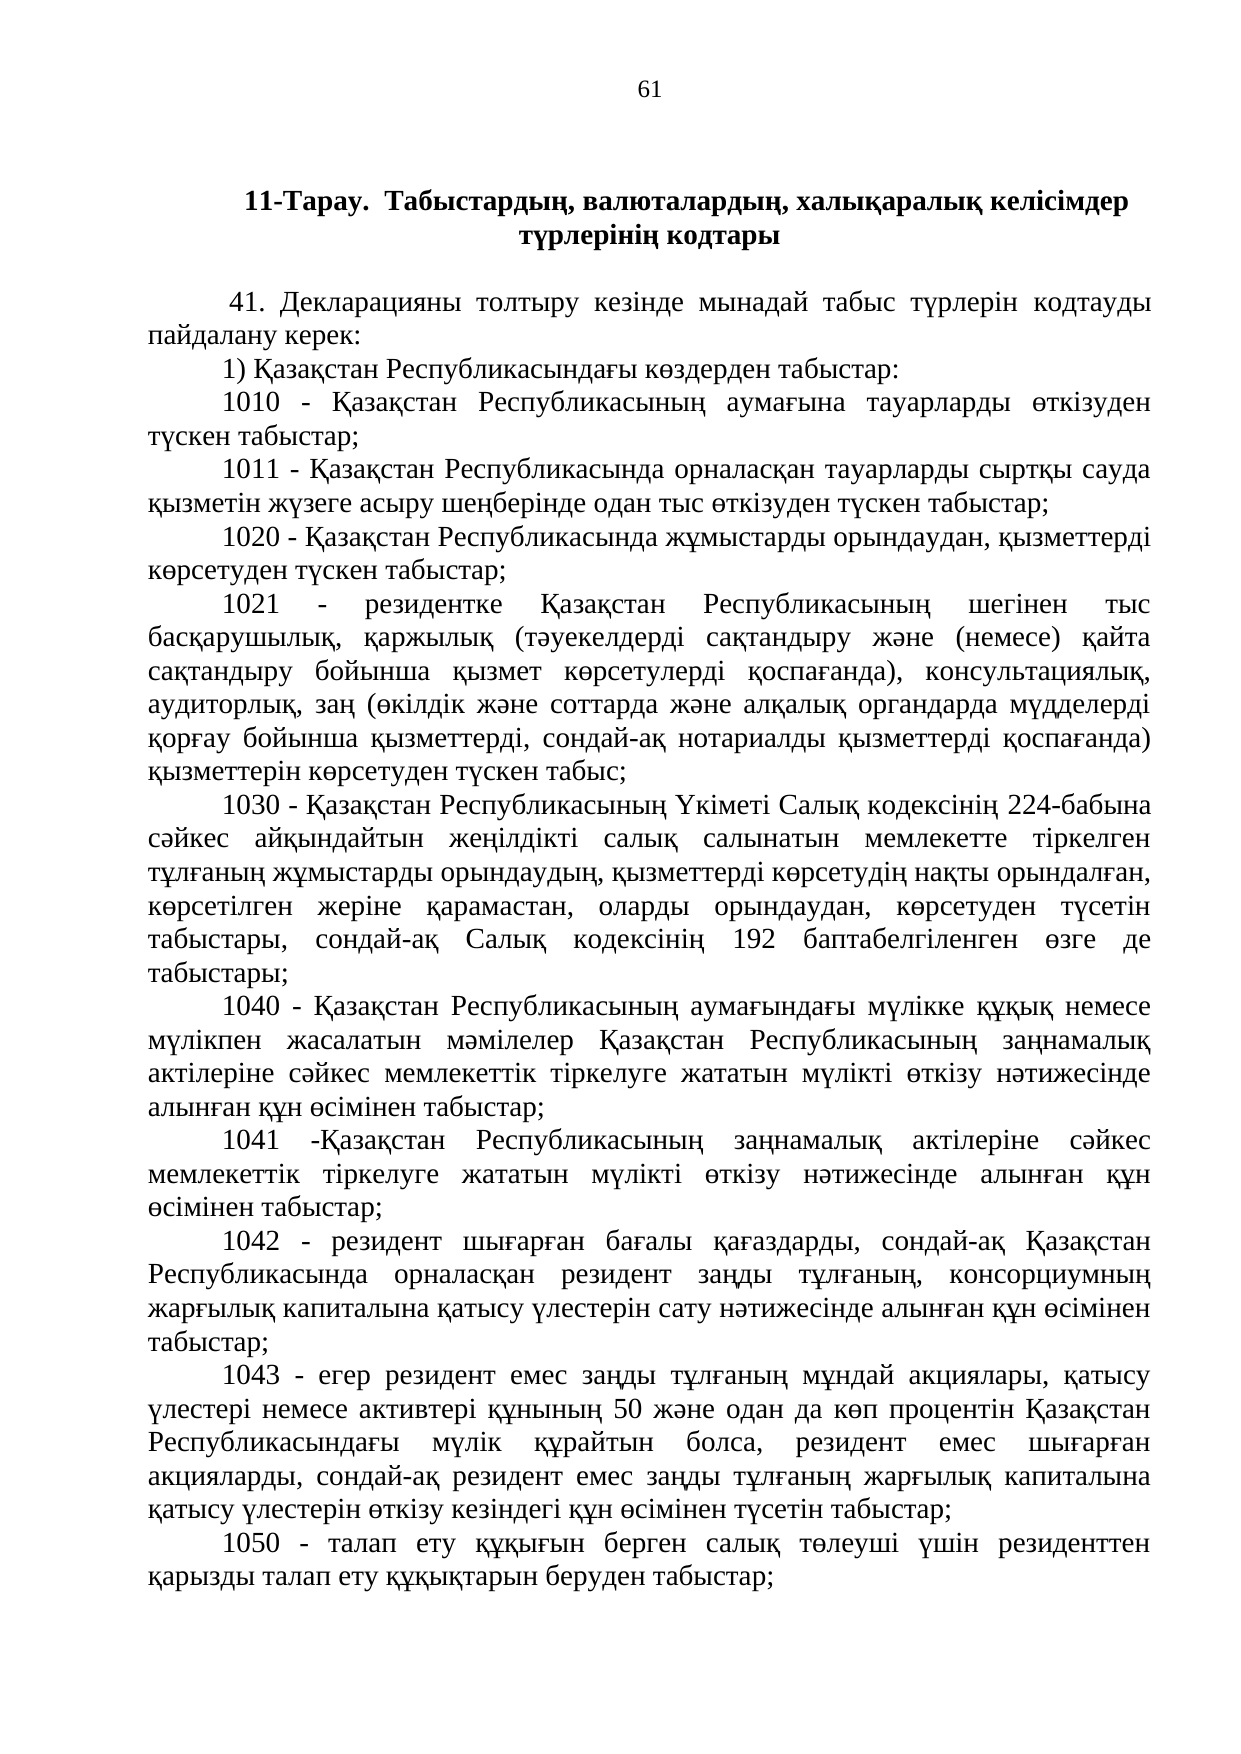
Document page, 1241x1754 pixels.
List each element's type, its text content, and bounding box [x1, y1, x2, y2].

text 1020 - Қазақстан Республикасында жұмыстарды орындаудан, қызметтерді көрсетуден түскен табыстар; [148, 519, 1152, 586]
text 41. Декларацияны толтыру кезінде мынадай табыс түрлерін кодтауды пайдалану керек: [148, 284, 1152, 351]
text 1011 - Қазақстан Республикасында орналасқан тауарларды сыртқы сауда қызметін жүзеге асыру шеңберінде одан тыс өткізуден түскен табыстар; [148, 452, 1152, 519]
text 1040 - Қазақстан Республикасының аумағындағы мүлiкке құқық немесе мүлiкпен жасалатын мәмiлелер Қазақстан Республикасының заңнамалық актілеріне сәйкес мемлекеттік тiркелуге жататын мүлiктi өткізу нәтижесінде алынған құн өсімінен табыстар; [148, 988, 1152, 1122]
text 1042 - резидент шығарған бағалы қағаздарды, сондай-ақ Қазақстан Республикасында орналасқан резидент заңды тұлғаның, консорциумның жарғылық капиталына қатысу үлестерiн сату нәтижесінде алынған құн өсімінен табыстар; [148, 1223, 1152, 1357]
text 1) Қазақстан Республикасындағы көздерден табыстар: [148, 351, 1152, 384]
text 1010 - Қазақстан Республикасының аумағына тауарларды өткізуден түскен табыстар; [148, 384, 1152, 452]
text 1043 - егер резидент емес заңды тұлғаның мұндай акциялары, қатысу үлестерi немесе активтерi құнының 50 және одан да көп процентiн Қазақстан Республикасындағы мүлiк құрайтын болса, резидент емес шығарған акцияларды, сондай-ақ резидент емес заңды тұлғаның жарғылық капиталына қатысу үлестерiн өткізу кезіндегі құн өсiмiнен түсетiн табыстар; [148, 1357, 1152, 1525]
text 1050 - талап ету құқығын берген салық төлеуші үшін резиденттен қарызды талап ету құқықтарын беруден табыстар; [148, 1525, 1152, 1592]
text 1030 - Қазақстан Республикасының Үкіметі Салық кодексінiң 224-бабына сәйкес айқындайтын жеңілдікті салық салынатын мемлекетте тiркелген тұлғаның жұмыстарды орындаудың, қызметтерді көрсетудiң нақты орындалған, көрсетiлген жерiне қарамастан, оларды орындаудан, көрсетуден түсетiн табыстары, сондай-ақ Салық кодексінің 192 баптабелгiленген өзге де табыстары; [148, 787, 1152, 988]
text 1021 - резидентке Қазақстан Республикасының шегінен тыс басқарушылық, қаржылық (тәуекелдерді сақтандыру және (немесе) қайта сақтандыру бойынша қызмет көрсетулерді қоспағанда), консультациялық, аудиторлық, заң (өкілдік және соттарда және алқалық органдарда мүдделерді қорғау бойынша қызметтерді, сондай-ақ нотариалды қызметтерді қоспағанда) қызметтерін көрсетуден түскен табыс; [148, 586, 1152, 787]
text 1041 -Қазақстан Республикасының заңнамалық актілеріне сәйкес мемлекеттік тiркелуге жататын мүлiктi өткізу нәтижесінде алынған құн өсімінен табыстар; [148, 1122, 1152, 1223]
text 11-Тарау. Табыстардың, валюталардың, халықаралық келісімдер түрлерінің кодтары [148, 183, 1152, 250]
